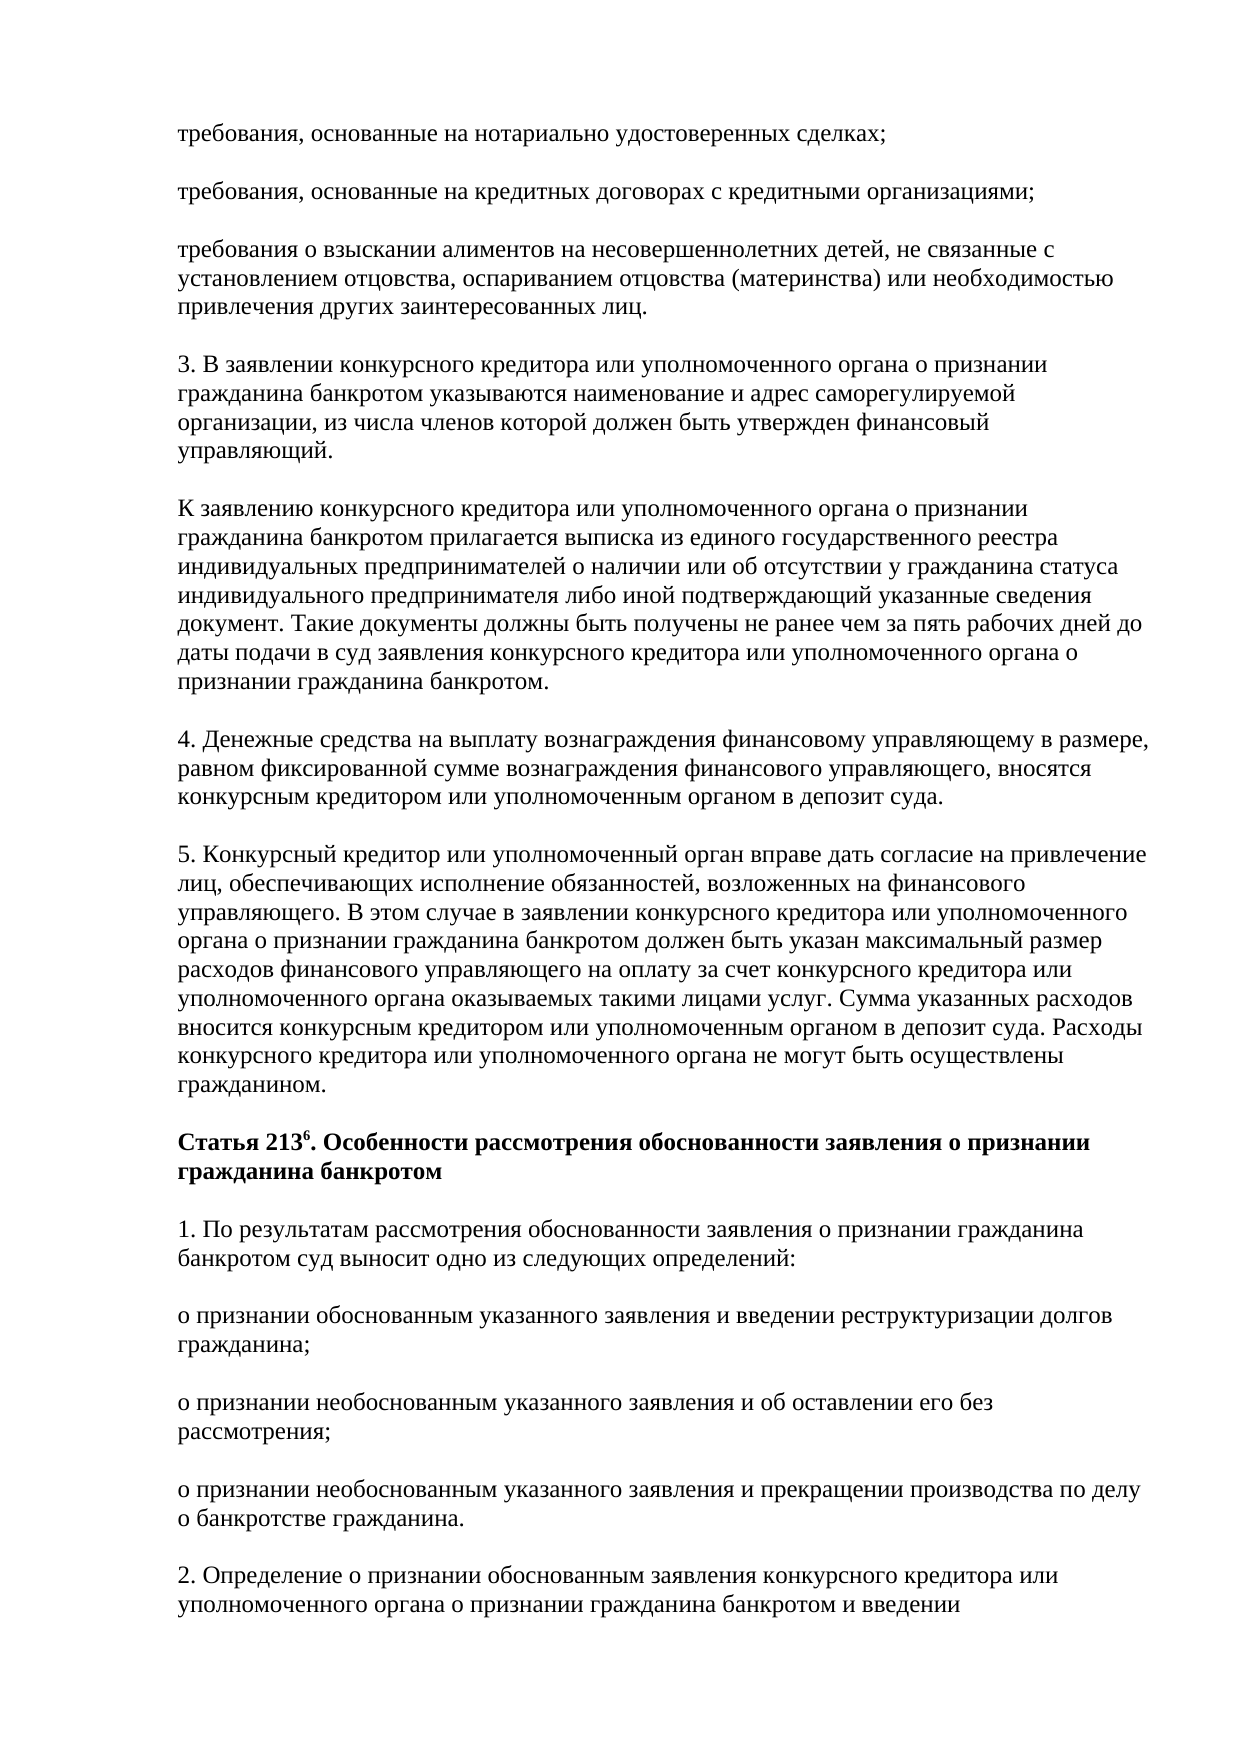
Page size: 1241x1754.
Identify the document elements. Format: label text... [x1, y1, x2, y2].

text требования о взыскании алиментов на несовершеннолетних детей, не связанные с установлением отцовства, оспариванием отцовства (материнства) или необходимостью привлечения других заинтересованных лиц. [177, 234, 1152, 320]
text о признании необоснованным указанного заявления и прекращении производства по делу о банкротстве гражданина. [177, 1474, 1152, 1531]
text 4. Денежные средства на выплату вознаграждения финансовому управляющему в размере, равном фиксированной сумме вознаграждения финансового управляющего, вносятся конкурсным кредитором или уполномоченным органом в депозит суда. [177, 724, 1152, 810]
text 5. Конкурсный кредитор или уполномоченный орган вправе дать согласие на привлечение лиц, обеспечивающих исполнение обязанностей, возложенных на финансового управляющего. В этом случае в заявлении конкурсного кредитора или уполномоченного органа о признании гражданина банкротом должен быть указан максимальный размер расходов финансового управляющего на оплату за счет конкурсного кредитора или уполномоченного органа оказываемых такими лицами услуг. Сумма указанных расходов вносится конкурсным кредитором или уполномоченным органом в депозит суда. Расходы конкурсного кредитора или уполномоченного органа не могут быть осуществлены гражданином. [177, 839, 1152, 1098]
text о признании обоснованным указанного заявления и введении реструктуризации долгов гражданина; [177, 1301, 1152, 1358]
text 3. В заявлении конкурсного кредитора или уполномоченного органа о признании гражданина банкротом указываются наименование и адрес саморегулируемой организации, из числа членов которой должен быть утвержден финансовый управляющий. [177, 349, 1152, 464]
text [177, 1561, 1152, 1618]
text о признании необоснованным указанного заявления и об оставлении его без рассмотрения; [177, 1387, 1152, 1445]
text требования, основанные на кредитных договорах с кредитными организациями; [177, 176, 1152, 205]
text требования, основанные на нотариально удостоверенных сделках; [177, 118, 1152, 147]
text 1. По результатам рассмотрения обоснованности заявления о признании гражданина банкротом суд выносит одно из следующих определений: [177, 1214, 1152, 1271]
text Статья 2136. Особенности рассмотрения обоснованности заявления о признании гражданина банкротом [177, 1127, 1152, 1185]
text К заявлению конкурсного кредитора или уполномоченного органа о признании гражданина банкротом прилагается выписка из единого государственного реестра индивидуальных предпринимателей о наличии или об отсутствии у гражданина статуса индивидуального предпринимателя либо иной подтверждающий указанные сведения документ. Такие документы должны быть получены не ранее чем за пять рабочих дней до даты подачи в суд заявления конкурсного кредитора или уполномоченного органа о признании гражданина банкротом. [177, 493, 1152, 695]
